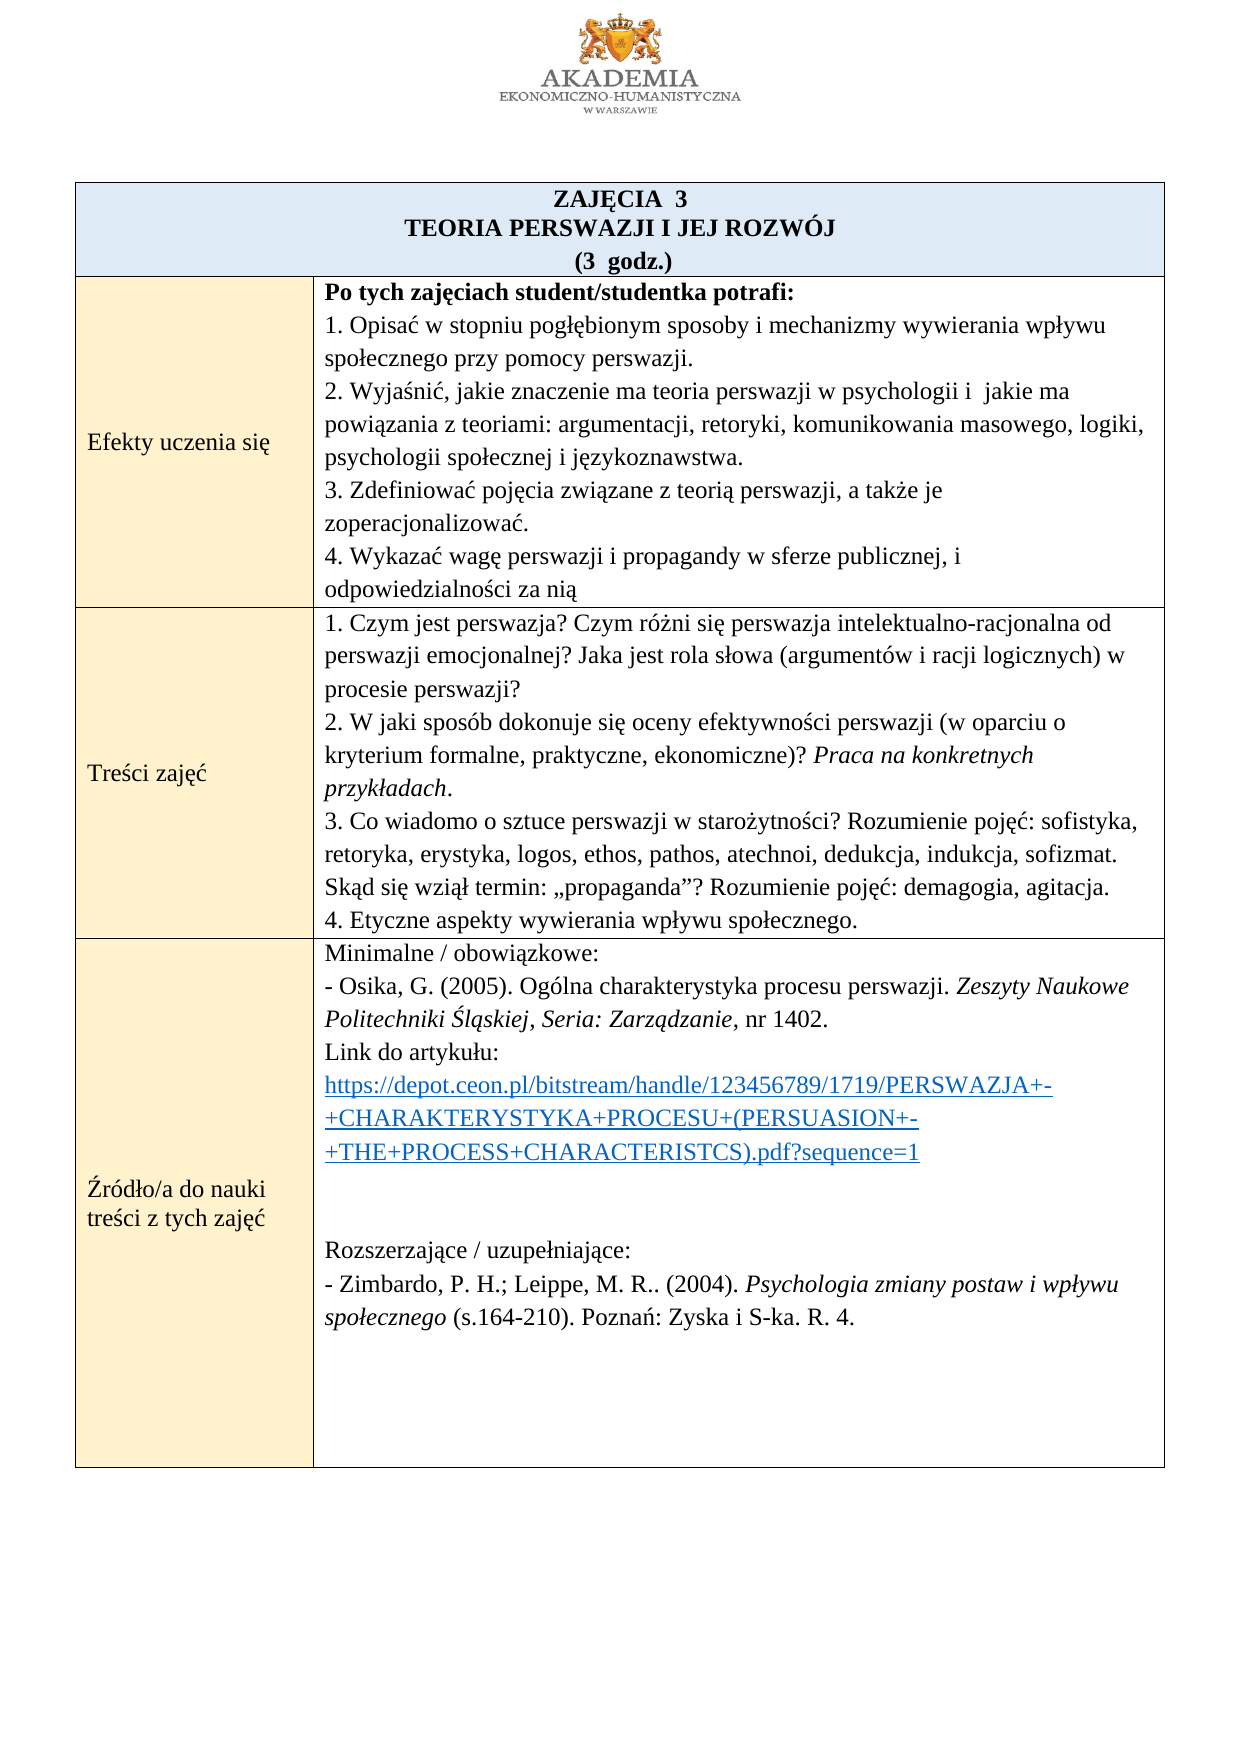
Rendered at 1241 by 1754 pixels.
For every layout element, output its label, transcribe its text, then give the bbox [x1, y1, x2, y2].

table_header ZAJĘCIA 3 TEORIA PERSWAZJI I JEJ ROZWÓJ (3 godz.) [76, 183, 1164, 276]
picture [483, 0, 753, 123]
table_cell Źródło/a do nauki treści z tych zajęć [76, 939, 313, 1467]
table_cell Efekty uczenia się [76, 277, 313, 607]
table_cell 1. Czym jest perswazja? Czym różni się perswazja intelektualno-racjonalna od perswazji emocjonalnej? Jaka jest rola słowa (argumentów i racji logicznych) w procesie perswazji? 2. W jaki sposób dokonuje się oceny efektywności perswazji (w oparciu o kryterium formalne, praktyczne, ekonomiczne)? Praca na konkretnych przykładach. 3. Co wiadomo o sztuce perswazji w starożytności? Rozumienie pojęć: sofistyka, retoryka, erystyka, logos, ethos, pathos, atechnoi, dedukcja, indukcja, sofizmat. Skąd się wziął termin: „propaganda”? Rozumienie pojęć: demagogia, agitacja. 4. Etyczne aspekty wywierania wpływu społecznego. [314, 608, 1164, 937]
table_cell Treści zajęć [76, 608, 313, 937]
table_cell Minimalne / obowiązkowe: - Osika, G. (2005). Ogólna charakterystyka procesu perswazji. Zeszyty Naukowe Politechniki Śląskiej, Seria: Zarządzanie, nr 1402. Link do artykułu: https://depot.ceon.pl/bitstream/handle/123456789/1719/PERSWAZJA+-+CHARAKTERYSTYKA+PROCESU+(PERSUASION+-+THE+PROCESS+CHARACTERISTCS).pdf?sequence=1 Rozszerzające / uzupełniające: - Zimbardo, P. H.; Leippe, M. R.. (2004). Psychologia zmiany postaw i wpływu społecznego (s.164-210). Poznań: Zyska i S-ka. R. 4. [314, 939, 1164, 1467]
table_cell Po tych zajęciach student/studentka potrafi: 1. Opisać w stopniu pogłębionym sposoby i mechanizmy wywierania wpływu społecznego przy pomocy perswazji. 2. Wyjaśnić, jakie znaczenie ma teoria perswazji w psychologii i jakie ma powiązania z teoriami: argumentacji, retoryki, komunikowania masowego, logiki, psychologii społecznej i językoznawstwa. 3. Zdefiniować pojęcia związane z teorią perswazji, a także je zoperacjonalizować. 4. Wykazać wagę perswazji i propagandy w sferze publicznej, i odpowiedzialności za nią [314, 277, 1164, 607]
